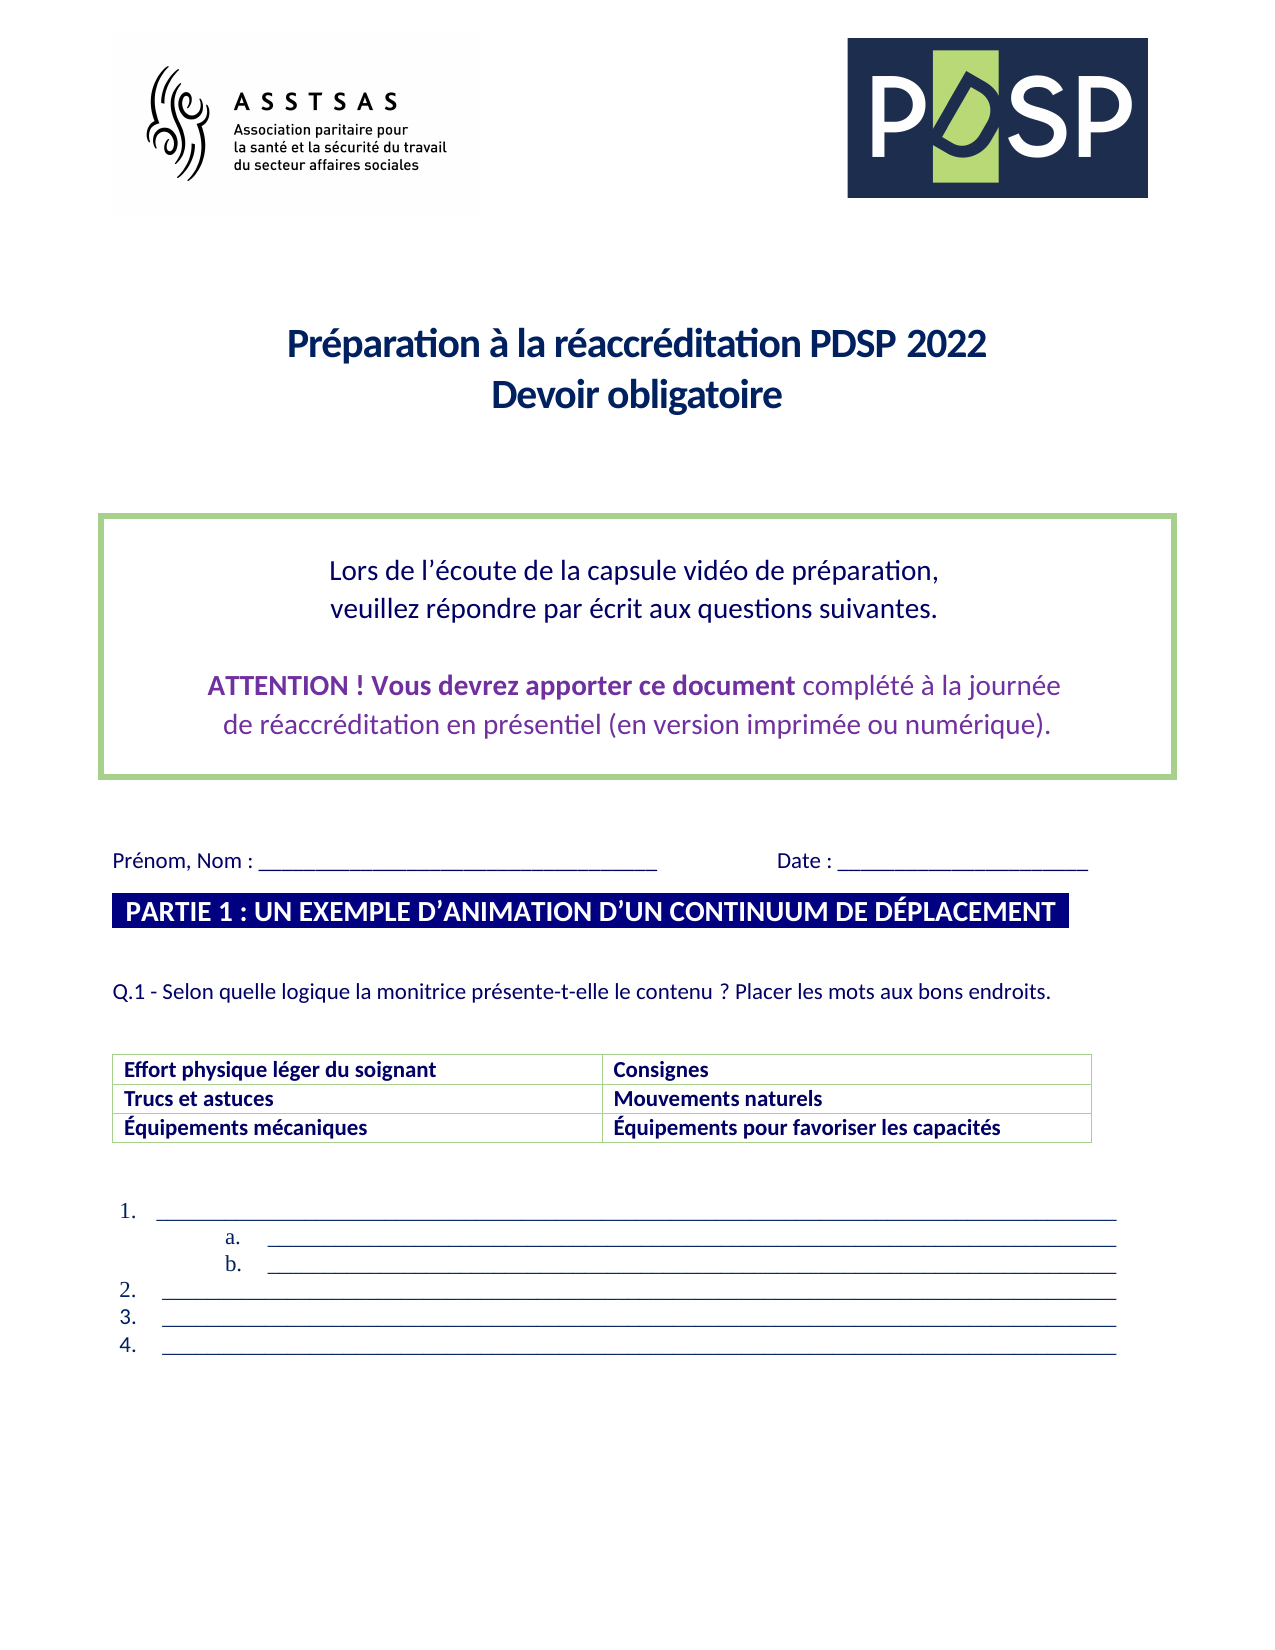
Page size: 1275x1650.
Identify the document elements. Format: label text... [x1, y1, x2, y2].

table_header Consignes [603, 1055, 1091, 1083]
text Lors de l’écoute de la capsule vidéo de préparation, veuillez répondre par écrit aux questions suivantes. ATTENTION ! Vous devrez apporter ce document complété à la journée de réaccréditation en présentiel (en version imprimée ou numérique). [104, 519, 1171, 774]
text Q.1 - Selon quelle logique la monitrice présente-t-elle le contenu ? Placer les mots aux bons endroits. [112, 977, 1163, 1036]
text PARTIE 1 : UN EXEMPLE D’ANIMATION D’UN CONTINUUM DE DÉPLACEMENT [112, 893, 1163, 958]
table_cell Mouvements naturels [603, 1085, 1091, 1112]
title Devoir obligatoire [112, 368, 1163, 419]
table_header Effort physique léger du soignant [113, 1055, 602, 1083]
table_cell Trucs et astuces [113, 1085, 602, 1112]
table_cell Équipements mécaniques [113, 1114, 602, 1142]
text Prénom, Nom : ___________________________________ Date : ______________________ [112, 846, 1163, 874]
title Préparation à la réaccréditation PDSP 2022 [112, 317, 1163, 368]
table_cell Équipements pour favoriser les capacités [603, 1114, 1091, 1142]
picture [847, 38, 1148, 198]
picture [112, 31, 481, 216]
